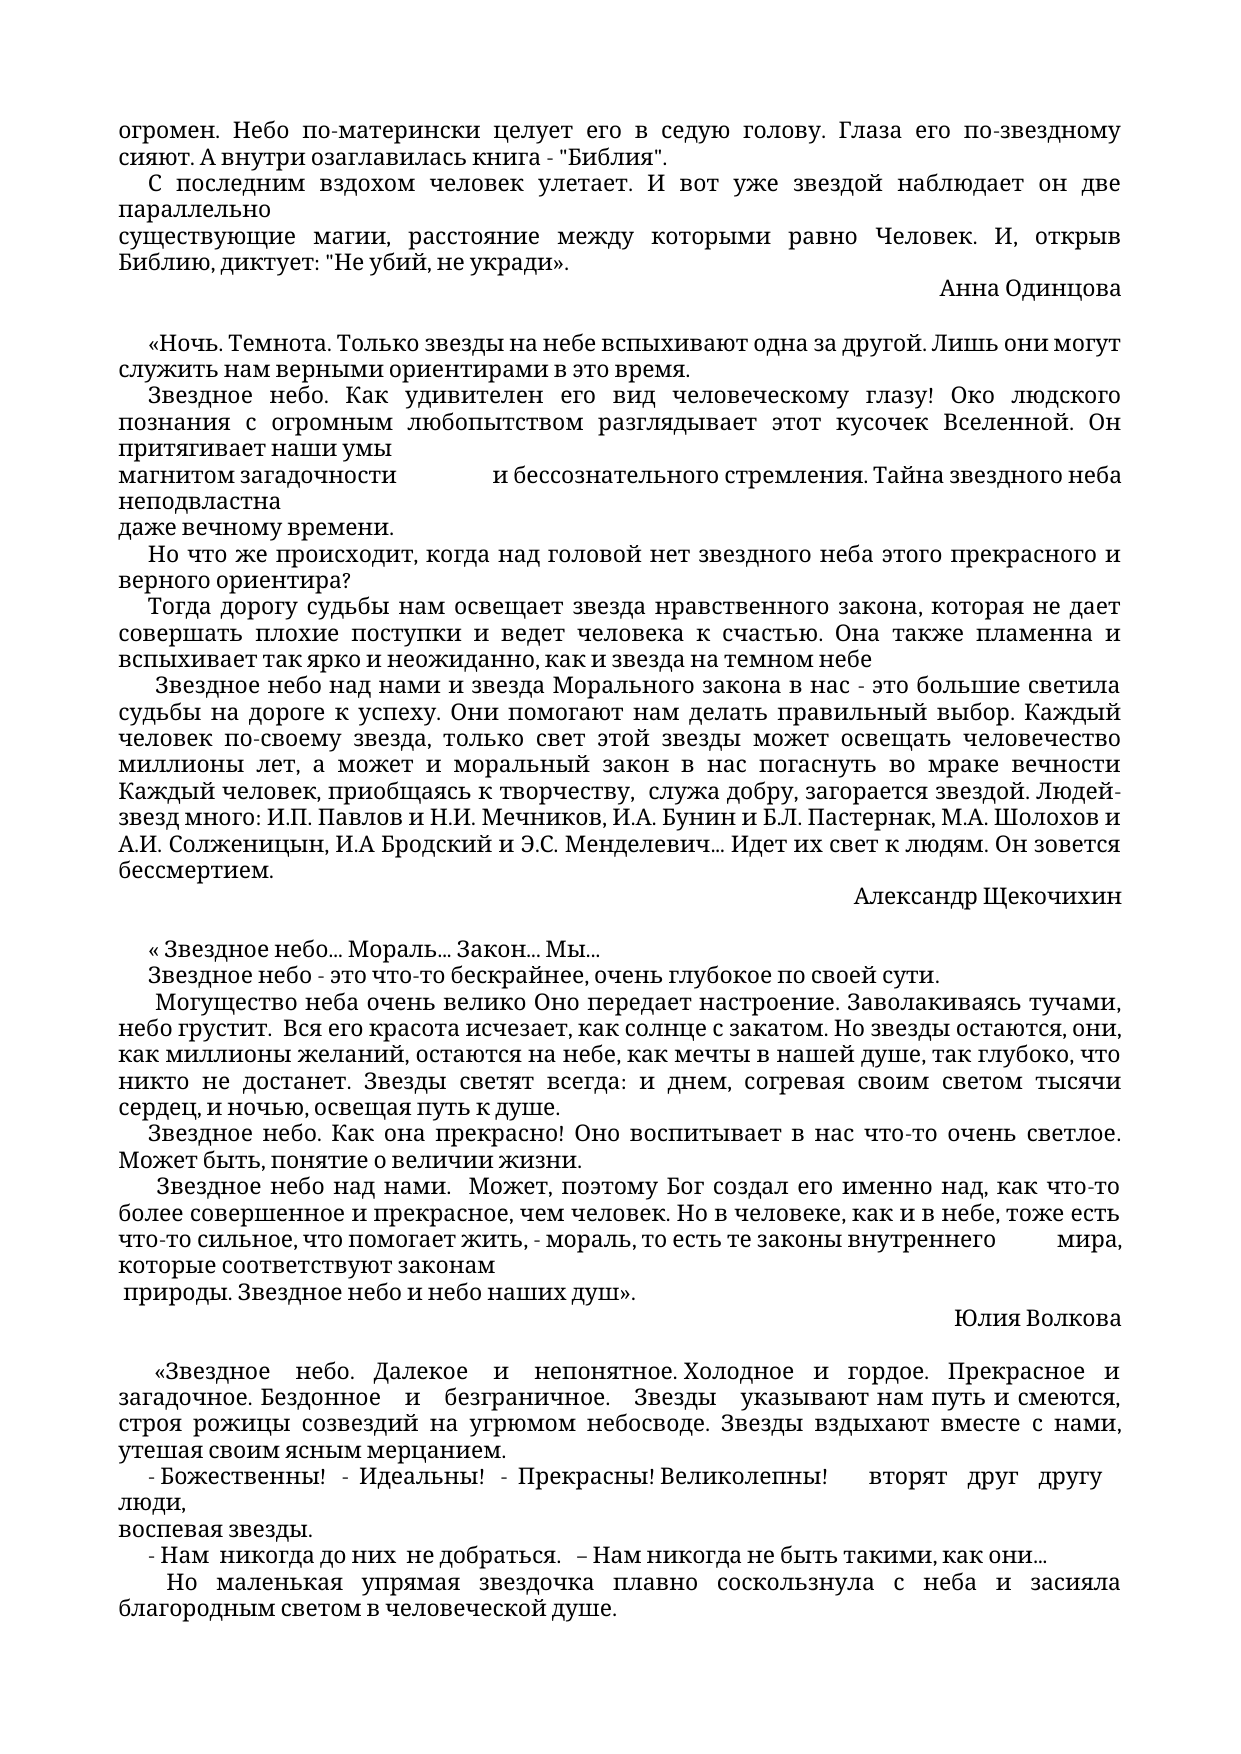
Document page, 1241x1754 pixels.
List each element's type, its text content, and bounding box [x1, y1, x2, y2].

text Звездное небо. Как удивителен его вид человеческому глазу! Око людского познания с огромным любопытством разглядывает этот кусочек Вселенной. Он притягивает наши умы [118, 383, 1122, 462]
text Звездное небо. Как она прекрасно! Оно воспитывает в нас что-то очень светлое. Может быть, понятие о величии жизни. [118, 1121, 1122, 1174]
text даже вечному времени. [118, 515, 1122, 541]
text воспевая звезды. [118, 1517, 1122, 1543]
text Юлия Волкова [118, 1306, 1122, 1332]
text существующие магии, расстояние между которыми равно Человек. И, открыв Библию, диктует: "Не убий, не укради». [118, 223, 1122, 276]
text - Божественны! - Идеальны! - Прекрасны! Великолепны! вторят друг другу люди, [118, 1464, 1122, 1517]
text «Ночь. Темнота. Только звезды на небе вспыхивают одна за другой. Лишь они могут служить нам верными ориентирами в это время. [118, 331, 1122, 383]
text природы. Звездное небо и небо наших душ». [118, 1279, 1122, 1306]
text Александр Щекочихин [118, 884, 1122, 910]
text Могущество неба очень велико Оно передает настроение. Заволакиваясь тучами, небо грустит. Вся его красота исчезает, как солнце с закатом. Но звезды остаются, они, как миллионы желаний, остаются на небе, как мечты в нашей душе, так глубоко, что никто не достанет. Звезды светят всегда: и днем, согревая своим светом тысячи сердец, и ночью, освещая путь к душе. [118, 989, 1122, 1121]
text Но что же происходит, когда над головой нет звездного неба этого прекрасного и верного ориентира? [118, 541, 1122, 594]
text « Звездное небо... Мораль... Закон... Мы... [118, 937, 1122, 963]
text «Звездное небо. Далекое и непонятное. Холодное и гордое. Прекрасное и загадочное. Бездонное и безграничное. Звезды указывают нам путь и смеются, строя рожицы созвездий на угрюмом небосводе. Звезды вздыхают вместе с нами, утешая своим ясным мерцанием. [118, 1358, 1122, 1464]
text Звездное небо - это что-то бескрайнее, очень глубокое по своей сути. [118, 963, 1122, 989]
text Тогда дорогу судьбы нам освещает звезда нравственного закона, которая не дает совершать плохие поступки и ведет человека к счастью. Она также пламенна и вспыхивает так ярко и неожиданно, как и звезда на темном небе [118, 594, 1122, 673]
text - Нам никогда до них не добраться. – Нам никогда не быть такими, как они... [118, 1543, 1122, 1569]
text Но маленькая упрямая звездочка плавно соскользнула с неба и засияла благородным светом в человеческой душе. [118, 1569, 1122, 1622]
text магнитом загадочности и бессознательного стремления. Тайна звездного неба неподвластна [118, 462, 1122, 515]
text Анна Одинцова [118, 276, 1122, 303]
text Звездное небо над нами и звезда Морального закона в нас - это большие светила судьбы на дороге к успеху. Они помогают нам делать правильный выбор. Каждый человек по-своему звезда, только свет этой звезды может освещать человечество миллионы лет, а может и моральный закон в нас погаснуть во мраке вечности Каждый человек, приобщаясь к творчеству, служа добру, загорается звездой. Людей-звезд много: И.П. Павлов и Н.И. Мечников, И.А. Бунин и Б.Л. Пастернак, М.А. Шолохов и А.И. Солженицын, И.А Бродский и Э.С. Менделевич... Идет их свет к людям. Он зовется бессмертием. [118, 673, 1122, 884]
text Звездное небо над нами. Может, поэтому Бог создал его именно над, как что-то более совершенное и прекрасное, чем человек. Но в человеке, как и в небе, тоже есть что-то сильное, что помогает жить, - мораль, то есть те законы внутреннего мира, которые соответствуют законам [118, 1174, 1122, 1279]
text С последним вздохом человек улетает. И вот уже звездой наблюдает он две параллельно [118, 171, 1122, 223]
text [118, 118, 1122, 171]
